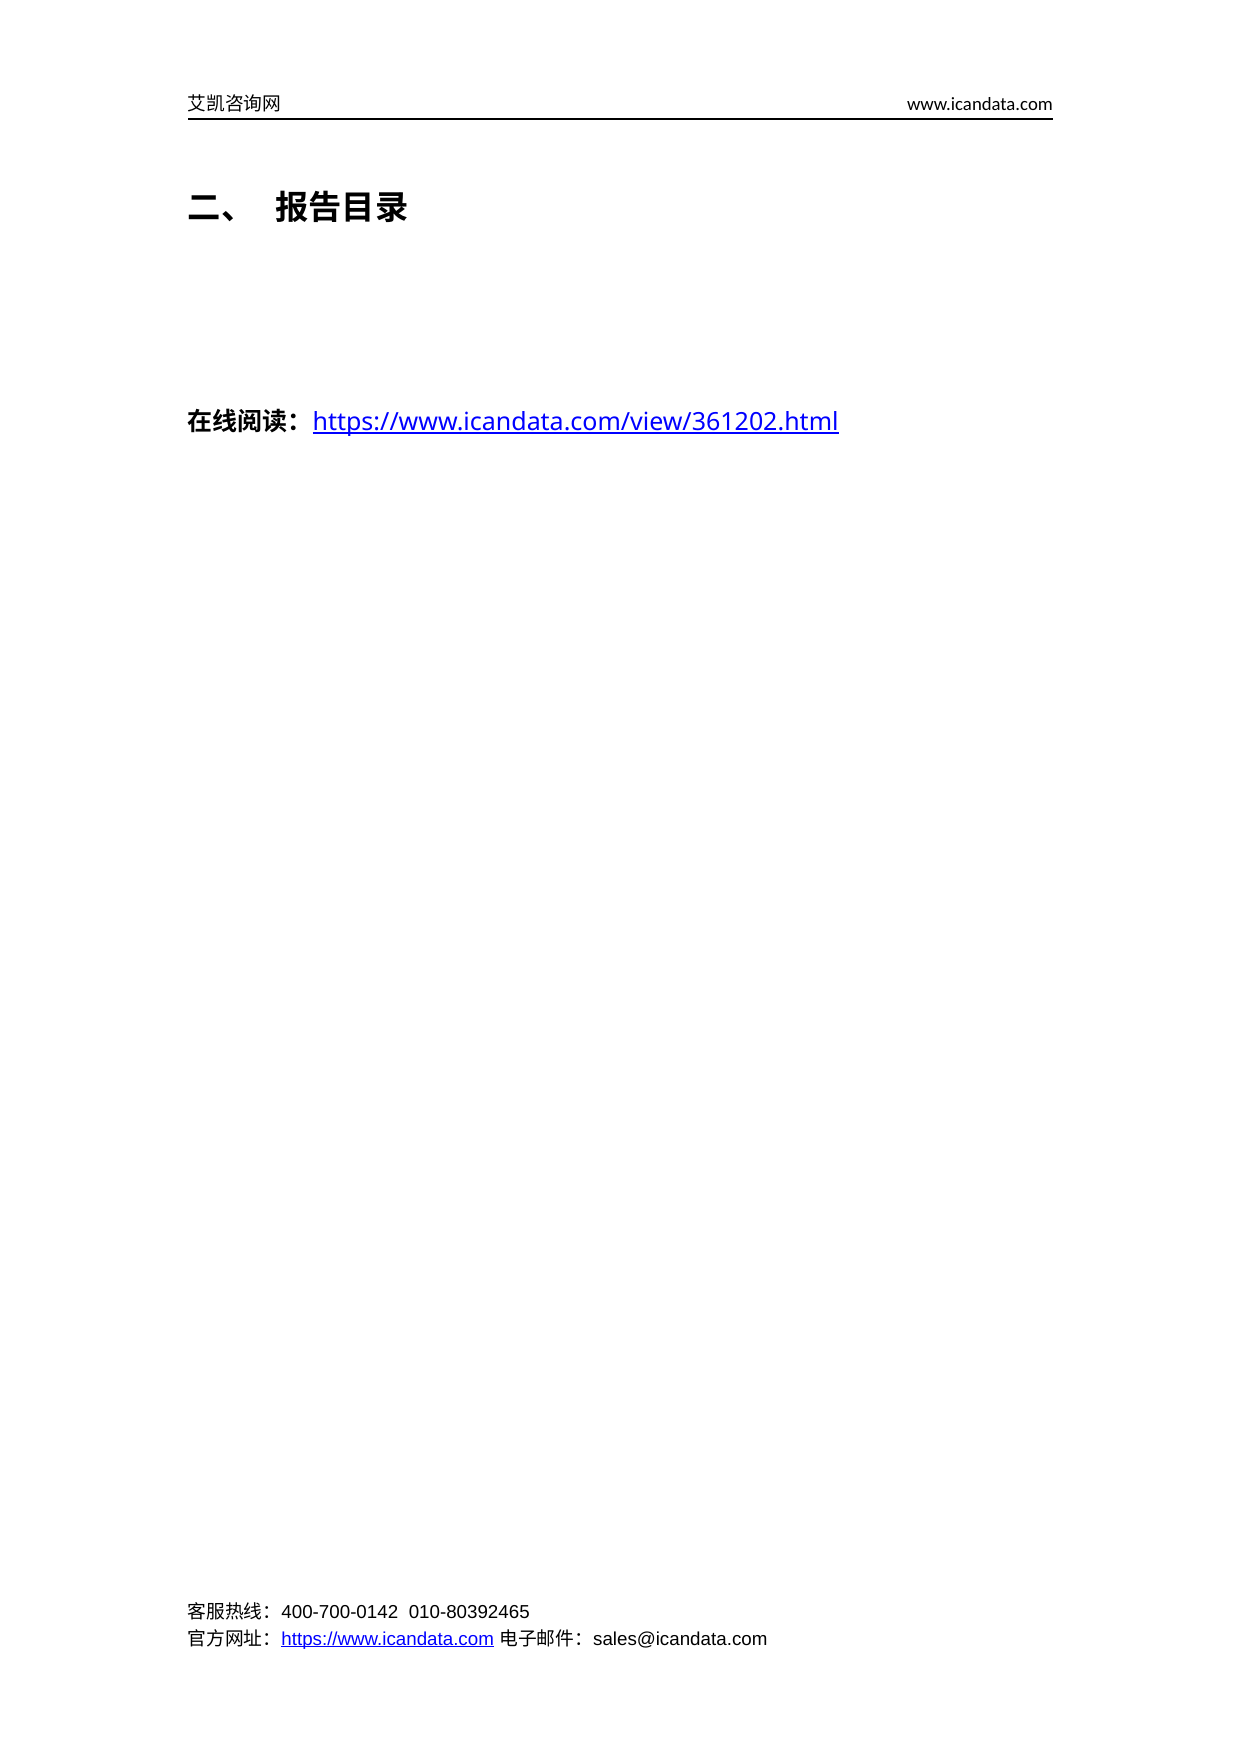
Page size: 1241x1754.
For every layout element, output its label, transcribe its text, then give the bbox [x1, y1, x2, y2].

subtitle 报告目录 [187, 172, 1053, 237]
text 在线阅读：https://www.icandata.com/view/361202.html [187, 387, 1053, 452]
